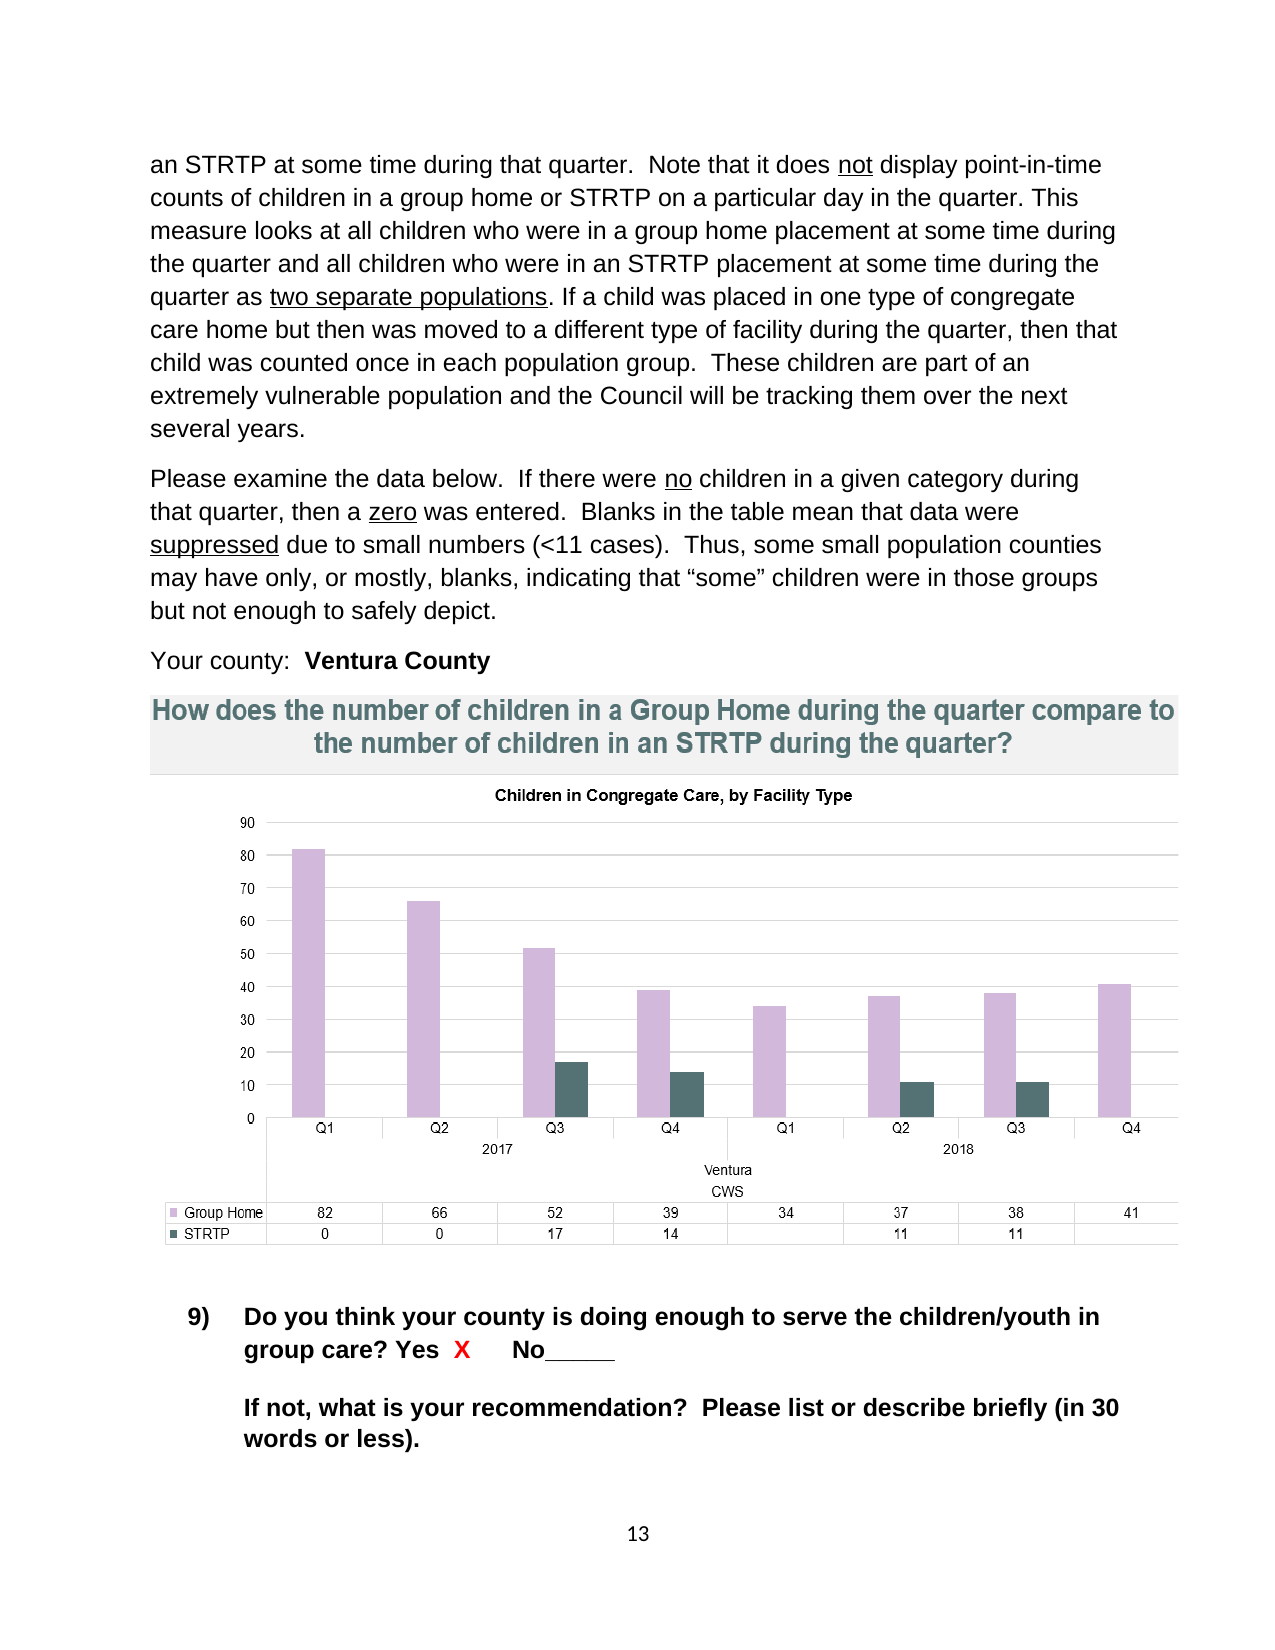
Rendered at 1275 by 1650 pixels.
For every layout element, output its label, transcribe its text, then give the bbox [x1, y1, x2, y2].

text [150, 150, 1125, 443]
text Please examine the data below. If there were no children in a given category during that quarter, then a zero was entered. Blanks in the table mean that data were suppressed due to small numbers (<11 cases). Thus, some small population counties may have only, or mostly, blanks, indicating that “some” children were in those groups but not enough to safely depict. [150, 464, 1125, 625]
list Do you think your county is doing enough to serve the children/youth in group care? Yes X No_____ [187, 1302, 1125, 1364]
text Your county: Ventura County [150, 646, 1125, 674]
text If not, what is your recommendation? Please list or describe briefly (in 30 words or less). [244, 1393, 1125, 1453]
picture [150, 695, 1179, 1249]
